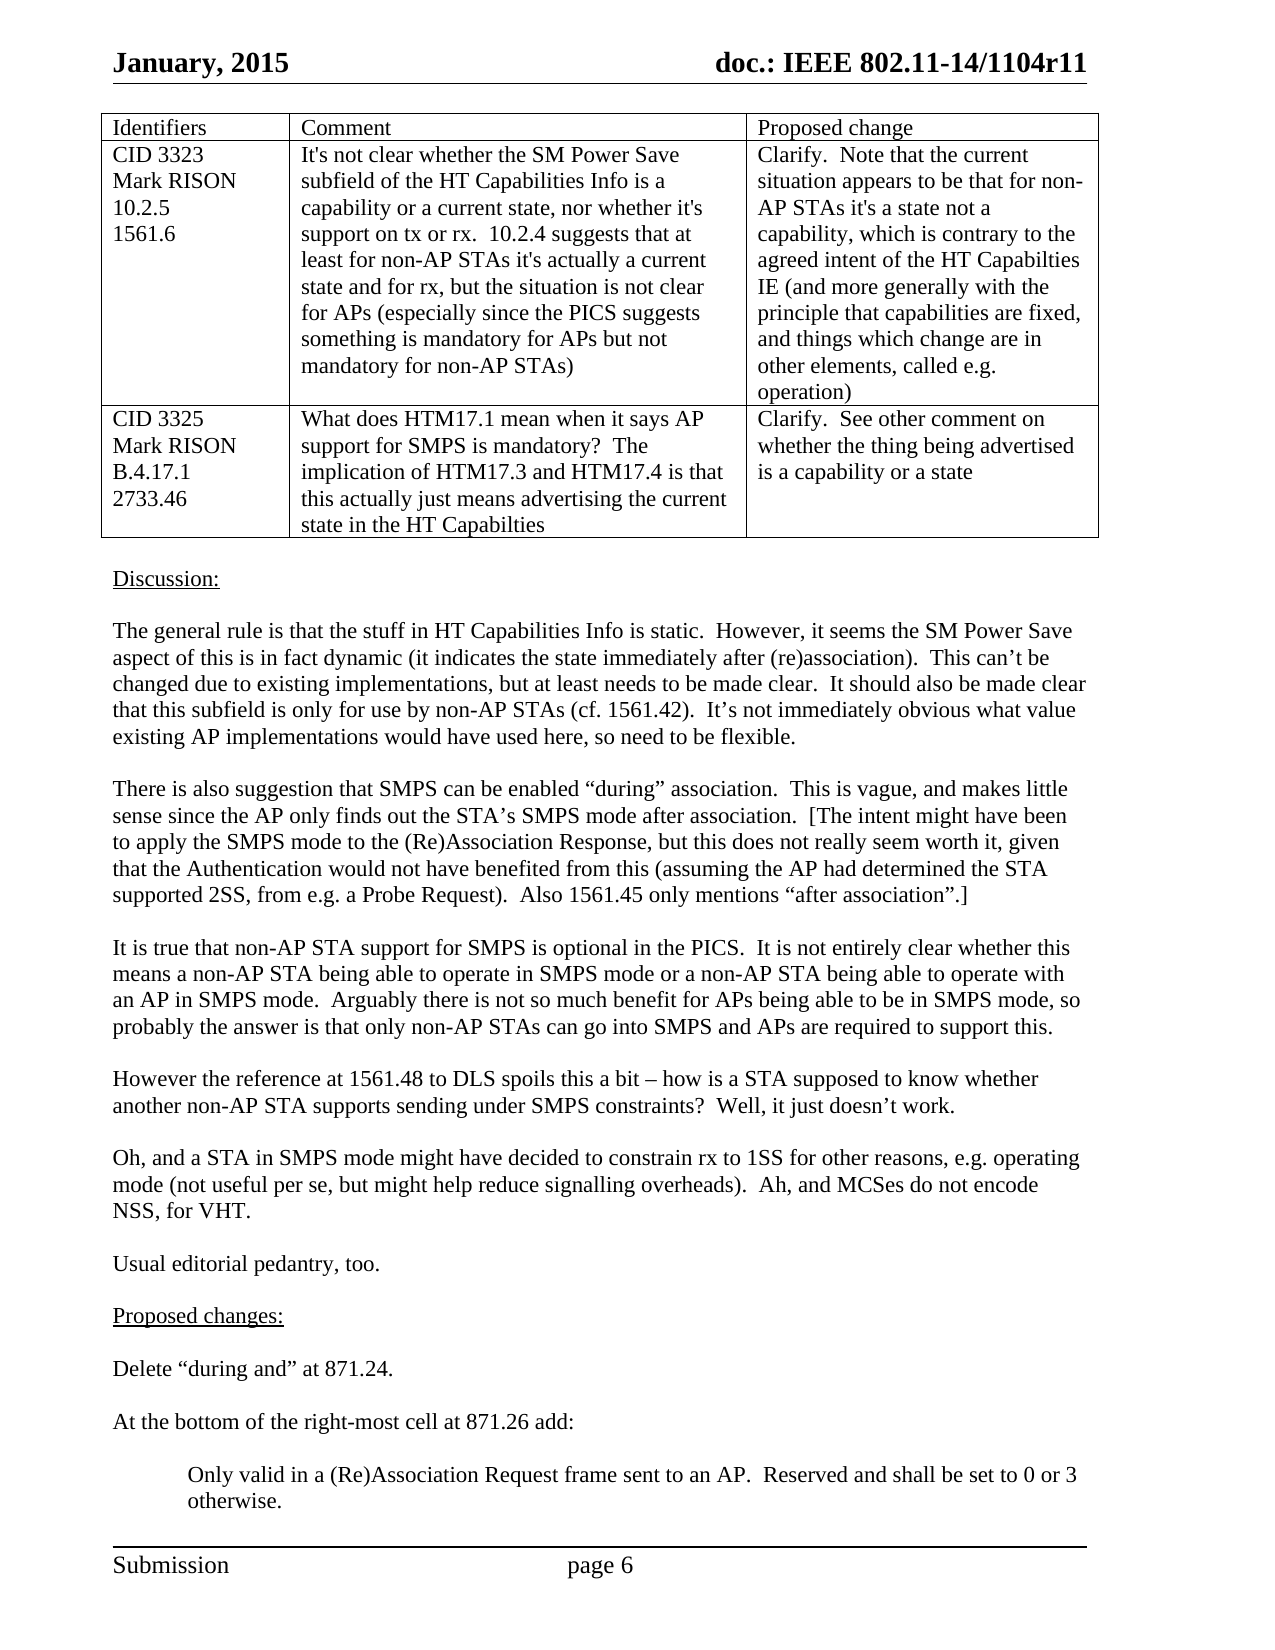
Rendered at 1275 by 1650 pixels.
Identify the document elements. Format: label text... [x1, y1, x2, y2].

table_header Comment [290, 114, 746, 140]
text Delete “during and” at 871.24. [112, 1355, 1087, 1382]
text However the reference at 1561.48 to DLS spoils this a bit – how is a STA supposed to know whether another non-AP STA supports sending under SMPS constraints? Well, it just doesn’t work. [112, 1065, 1087, 1118]
table_cell CID 3323 Mark RISON 10.2.5 1561.6 [102, 141, 289, 404]
table_cell It's not clear whether the SM Power Save subfield of the HT Capabilities Info is a capability or a current state, nor whether it's support on tx or rx. 10.2.4 suggests that at least for non-AP STAs it's actually a current state and for rx, but the situation is not clear for APs (especially since the PICS suggests something is mandatory for APs but not mandatory for non-AP STAs) [290, 141, 746, 404]
text It is true that non-AP STA support for SMPS is optional in the PICS. It is not entirely clear whether this means a non-AP STA being able to operate in SMPS mode or a non-AP STA being able to operate with an AP in SMPS mode. Arguably there is not so much benefit for APs being able to be in SMPS mode, so probably the answer is that only non-AP STAs can go into SMPS and APs are required to support this. [112, 934, 1087, 1039]
text Discussion: [112, 565, 1087, 591]
table_cell Clarify. See other comment on whether the thing being advertised is a capability or a state [747, 406, 1098, 537]
text The general rule is that the stuff in HT Capabilities Info is static. However, it seems the SM Power Save aspect of this is in fact dynamic (it indicates the state immediately after (re)association). This can’t be changed due to existing implementations, but at least needs to be made clear. It should also be made clear that this subfield is only for use by non-AP STAs (cf. 1561.42). It’s not immediately obvious what value existing AP implementations would have used here, so need to be flexible. [112, 617, 1087, 749]
text Proposed changes: [112, 1303, 1087, 1329]
text Usual editorial pedantry, too. [112, 1250, 1087, 1276]
text There is also suggestion that SMPS can be enabled “during” association. This is vague, and makes little sense since the AP only finds out the STA’s SMPS mode after association. [The intent might have been to apply the SMPS mode to the (Re)Association Response, but this does not really seem worth it, given that the Authentication would not have benefited from this (assuming the AP had determined the STA supported 2SS, from e.g. a Probe Request). Also 1561.45 only mentions “after association”.] [112, 776, 1087, 907]
table_cell Clarify. Note that the current situation appears to be that for non-AP STAs it's a state not a capability, which is contrary to the agreed intent of the HT Capabilties IE (and more generally with the principle that capabilities are fixed, and things which change are in other elements, called e.g. operation) [747, 141, 1098, 404]
table_cell CID 3325 Mark RISON B.4.17.1 2733.46 [102, 406, 289, 537]
text Only valid in a (Re)Association Request frame sent to an AP. Reserved and shall be set to 0 or 3 otherwise. [187, 1461, 1087, 1513]
table_header Proposed change [747, 114, 1098, 140]
text Oh, and a STA in SMPS mode might have decided to constrain rx to 1SS for other reasons, e.g. operating mode (not useful per se, but might help reduce signalling overheads). Ah, and MCSes do not encode NSS, for VHT. [112, 1144, 1087, 1223]
table_header Identifiers [102, 114, 289, 140]
table_cell What does HTM17.1 mean when it says AP support for SMPS is mandatory? The implication of HTM17.3 and HTM17.4 is that this actually just means advertising the current state in the HT Capabilties [290, 406, 746, 537]
text At the bottom of the right-most cell at 871.26 add: [112, 1408, 1087, 1434]
